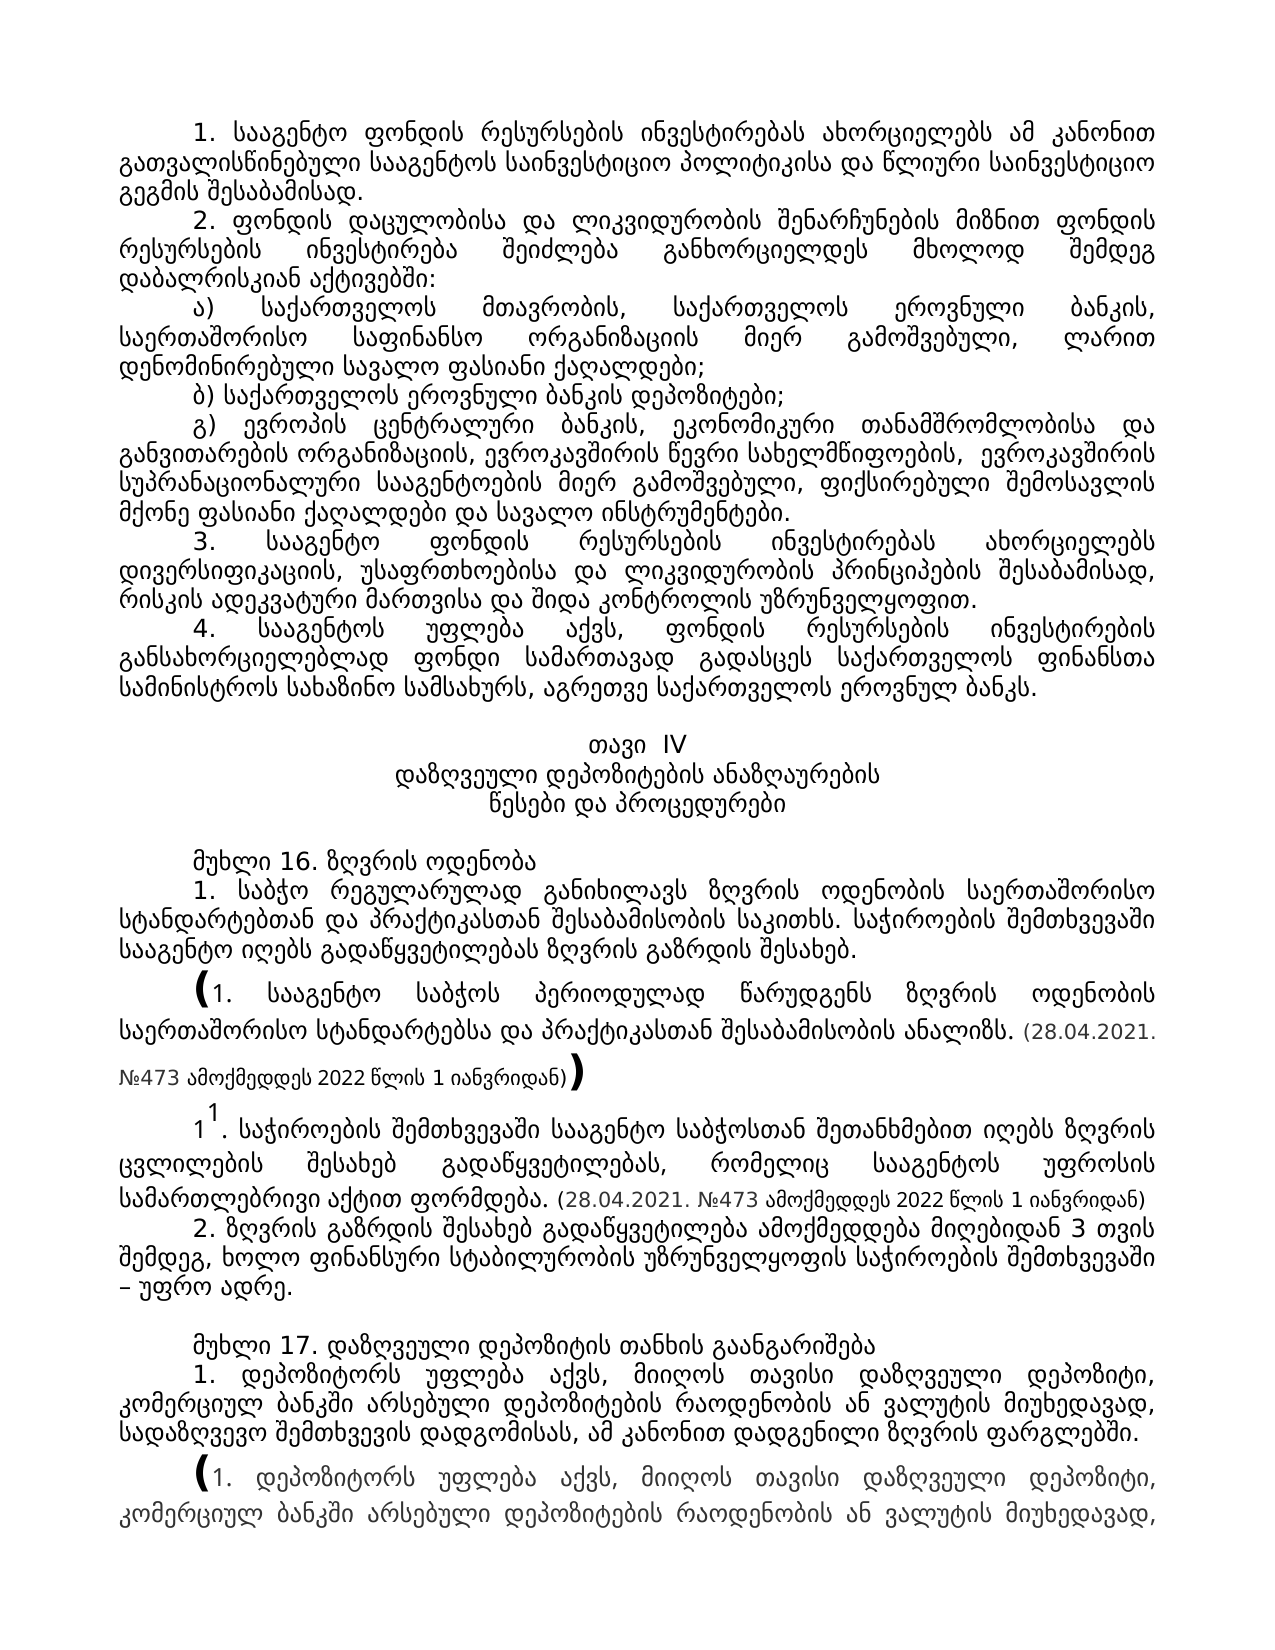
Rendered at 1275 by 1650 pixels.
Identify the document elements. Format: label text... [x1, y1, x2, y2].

text 1. საბჭო რეგულარულად განიხილავს ზღვრის ოდენობის საერთაშორისო სტანდარტებთან და პრაქტიკასთან შესაბამისობის საკითხს. საჭიროების შემთხვევაში სააგენტო იღებს გადაწყვეტილებას ზღვრის გაზრდის შესახებ. [118, 876, 1156, 964]
text 2. ფონდის დაცულობისა და ლიკვიდურობის შენარჩუნების მიზნით ფონდის რესურსების ინვესტირება შეიძლება განხორციელდეს მხოლოდ შემდეგ დაბალრისკიან აქტივებში: [118, 206, 1156, 293]
text 4. სააგენტოს უფლება აქვს, ფონდის რესურსების ინვესტირების განსახორციელებლად ფონდი სამართავად გადასცეს საქართველოს ფინანსთა სამინისტროს სახაზინო სამსახურს, აგრეთვე საქართველოს ეროვნულ ბანკს. [118, 614, 1156, 702]
text თავი IV [118, 731, 1156, 760]
text ა) საქართველოს მთავრობის, საქართველოს ეროვნული ბანკის, საერთაშორისო საფინანსო ორგანიზაციის მიერ გამოშვებული, ლარით დენომინირებული სავალო ფასიანი ქაღალდები; [118, 293, 1156, 381]
text 3. სააგენტო ფონდის რესურსების ინვესტირებას ახორციელებს დივერსიფიკაციის, უსაფრთხოებისა და ლიკვიდურობის პრინციპების შესაბამისად, რისკის ადეკვატური მართვისა და შიდა კონტროლის უზრუნველყოფით. [118, 527, 1156, 614]
text მუხლი 17. დაზღვეული დეპოზიტის თანხის გაანგარიშება [118, 1331, 1156, 1360]
text ბ) საქართველოს ეროვნული ბანკის დეპოზიტები; [118, 381, 1156, 410]
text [118, 1448, 1156, 1530]
text 11. საჭიროების შემთხვევაში სააგენტო საბჭოსთან შეთანხმებით იღებს ზღვრის ცვლილების შესახებ გადაწყვეტილებას, რომელიც სააგენტოს უფროსის სამართლებრივი აქტით ფორმდება. (28.04.2021. №473 ამოქმედდეს 2022 წლის 1 იანვრიდან) [118, 1095, 1156, 1214]
text 1. დეპოზიტორს უფლება აქვს, მიიღოს თავისი დაზღვეული დეპოზიტი, კომერციულ ბანკში არსებული დეპოზიტების რაოდენობის ან ვალუტის მიუხედავად, სადაზღვევო შემთხვევის დადგომისას, ამ კანონით დადგენილი ზღვრის ფარგლებში. [118, 1360, 1156, 1448]
text 2. ზღვრის გაზრდის შესახებ გადაწყვეტილება ამოქმედდება მიღებიდან 3 თვის შემდეგ, ხოლო ფინანსური სტაბილურობის უზრუნველყოფის საჭიროების შემთხვევაში – უფრო ადრე. [118, 1214, 1156, 1302]
text 1. სააგენტო ფონდის რესურსების ინვესტირებას ახორციელებს ამ კანონით გათვალისწინებული სააგენტოს საინვესტიციო პოლიტიკისა და წლიური საინვესტიციო გეგმის შესაბამისად. [118, 118, 1156, 206]
text (1. სააგენტო საბჭოს პერიოდულად წარუდგენს ზღვრის ოდენობის საერთაშორისო სტანდარტებსა და პრაქტიკასთან შესაბამისობის ანალიზს. (28.04.2021. №473 ამოქმედდეს 2022 წლის 1 იანვრიდან)) [118, 964, 1156, 1095]
text გ) ევროპის ცენტრალური ბანკის, ეკონომიკური თანამშრომლობისა და განვითარების ორგანიზაციის, ევროკავშირის წევრი სახელმწიფოების, ევროკავშირის სუპრანაციონალური სააგენტოების მიერ გამოშვებული, ფიქსირებული შემოსავლის მქონე ფასიანი ქაღალდები და სავალო ინსტრუმენტები. [118, 410, 1156, 527]
text დაზღვეული დეპოზიტების ანაზღაურების [118, 760, 1156, 789]
text მუხლი 16. ზღვრის ოდენობა [118, 847, 1156, 876]
text წესები და პროცედურები [118, 789, 1156, 818]
